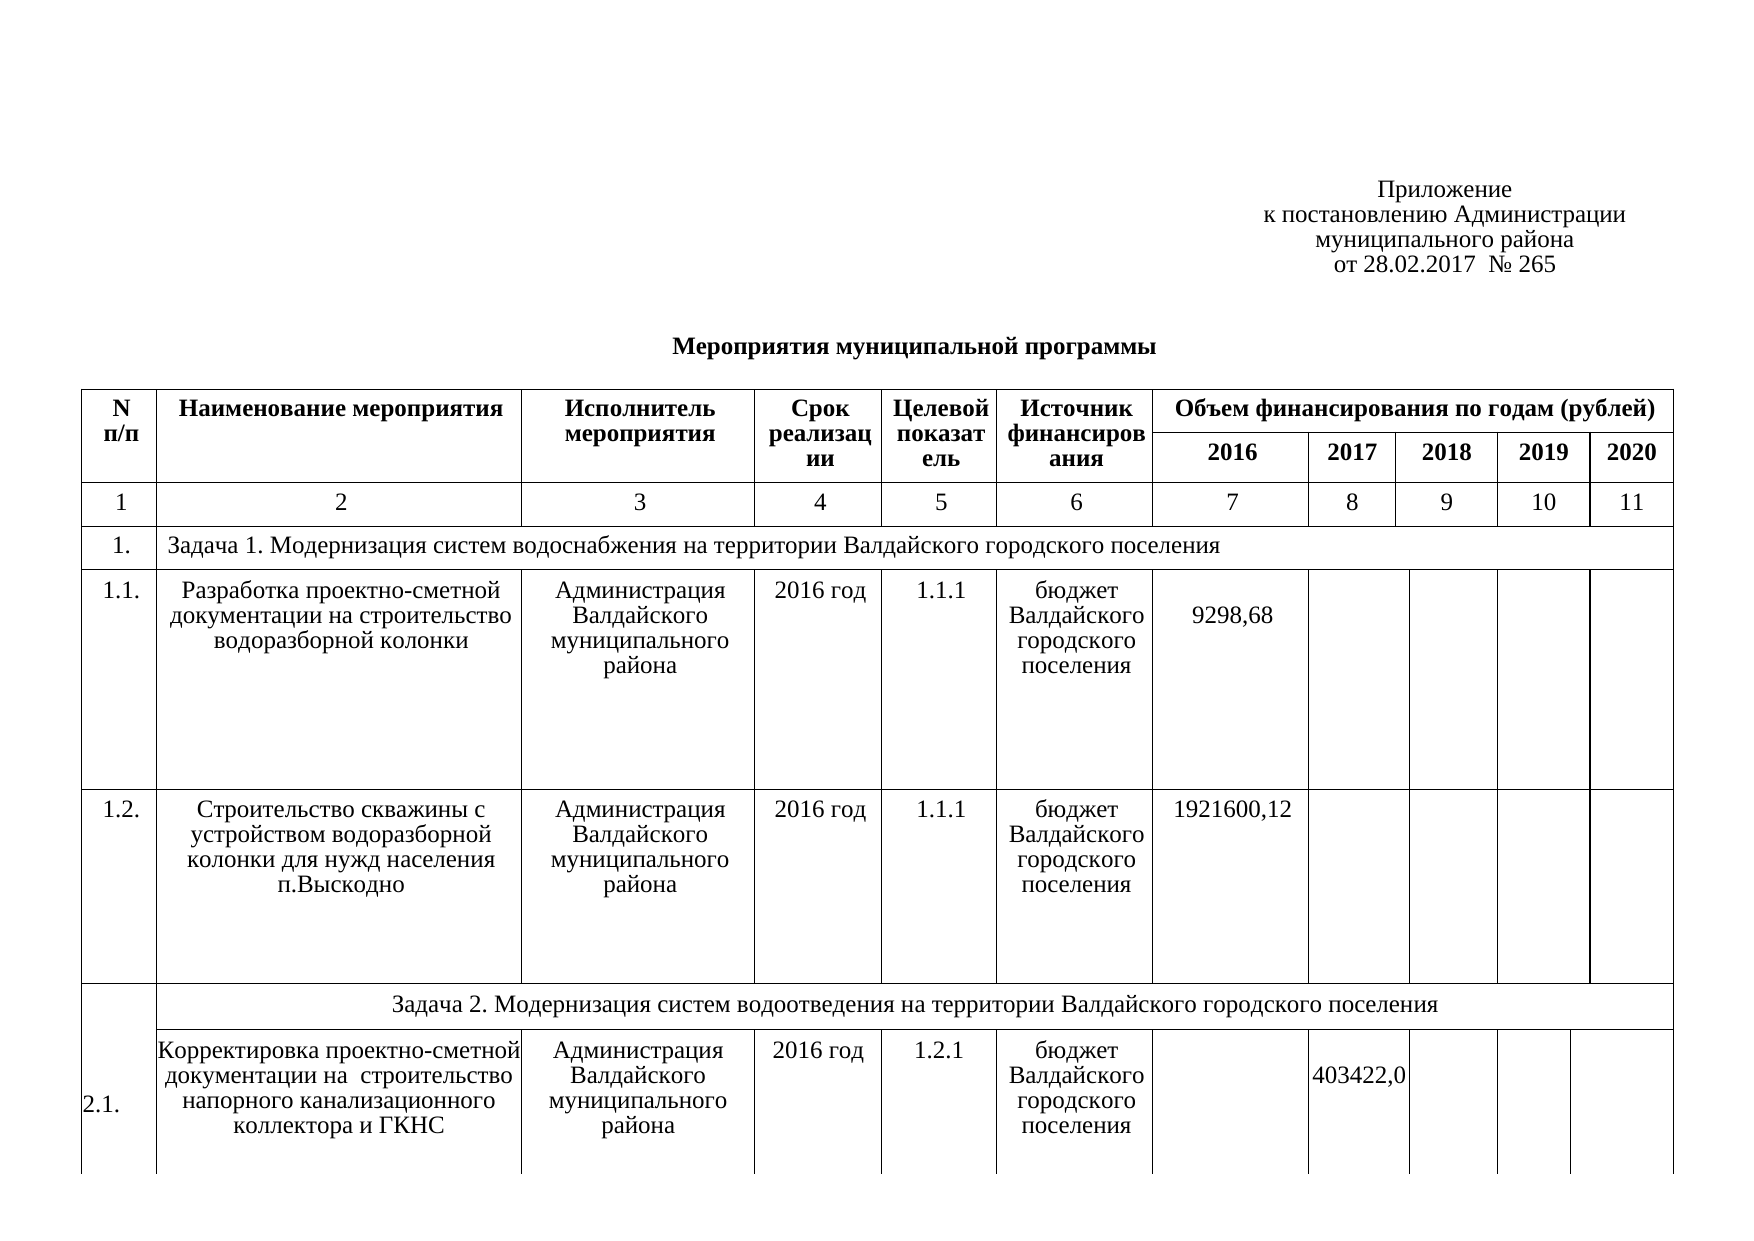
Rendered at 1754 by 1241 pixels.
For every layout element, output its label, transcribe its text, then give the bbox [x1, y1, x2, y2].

text от 28.02.2017 № 265 [1194, 252, 1695, 277]
table_cell 1.1. [82, 570, 156, 789]
table_cell 2016 год [755, 570, 881, 789]
table_cell Строительство скважины с устройством водоразборной колонки для нужд населения п.Выскодно [157, 790, 521, 983]
table_cell 9 [1396, 483, 1497, 526]
table_cell Администрация Валдайского муниципального района [522, 790, 754, 983]
table_header Наименование мероприятия [157, 390, 521, 482]
table_cell [1498, 570, 1589, 789]
table_cell [1410, 790, 1497, 983]
table_cell 1921600,12 [1153, 790, 1308, 983]
table_cell Администрация Валдайского муниципального района [522, 570, 754, 789]
text Мероприятия муниципальной программы [59, 331, 1695, 360]
table_cell 4 [755, 483, 881, 526]
table_cell [1571, 1030, 1673, 1174]
table_cell 2019 [1498, 433, 1589, 482]
text муниципального района [1194, 227, 1695, 252]
table_cell 403422,0 [1309, 1030, 1409, 1174]
table_cell 2016 год [755, 790, 881, 983]
table_cell 2 [157, 483, 521, 526]
table_cell 8 [1309, 483, 1395, 526]
table_cell 5 [882, 483, 996, 526]
table_cell 1 [82, 483, 156, 526]
table_cell бюджет Валдайского городского поселения [997, 570, 1152, 789]
table_cell 1. [82, 527, 156, 569]
table_cell 1.1.1 [882, 570, 996, 789]
table_header N п/п [82, 390, 156, 482]
table_header Срок реализации [755, 390, 881, 482]
table_cell [1153, 1030, 1308, 1174]
table_cell 2016 год [755, 1030, 881, 1174]
table_cell 1.2. [82, 790, 156, 983]
table_cell 3 [522, 483, 754, 526]
table_cell 11 [1591, 483, 1673, 526]
table_cell 1.1.1 [882, 790, 996, 983]
table_cell [1410, 570, 1497, 789]
table_cell [1498, 1030, 1570, 1174]
table_cell 7 [1153, 483, 1308, 526]
table_header Источник финансирования [997, 390, 1152, 482]
table_cell [1498, 790, 1589, 983]
table_cell 2.1. [82, 984, 156, 1174]
table_cell бюджет Валдайского городского поселения [997, 790, 1152, 983]
table_cell [1309, 570, 1409, 789]
table_header Объем финансирования по годам (рублей) [1153, 390, 1673, 432]
table_cell 2020 [1591, 433, 1673, 482]
table_cell Задача 2. Модернизация систем водоотведения на территории Валдайского городского поселения [157, 984, 1673, 1029]
table_cell 10 [1498, 483, 1589, 526]
table_cell [1410, 1030, 1497, 1174]
table_header Исполнитель мероприятия [522, 390, 754, 482]
table_cell [1591, 570, 1673, 789]
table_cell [157, 1030, 521, 1174]
table_cell 2016 [1153, 433, 1308, 482]
table_cell 2017 [1309, 433, 1395, 482]
text к постановлению Администрации [1194, 202, 1695, 227]
table_cell Разработка проектно-сметной документации на строительство водоразборной колонки [157, 570, 521, 789]
table_cell 9298,68 [1153, 570, 1308, 789]
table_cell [997, 1030, 1152, 1174]
table_cell 1.2.1 [882, 1030, 996, 1174]
table_cell Задача 1. Модернизация систем водоснабжения на территории Валдайского городского поселения [157, 527, 1673, 569]
table_cell [1309, 790, 1409, 983]
table_cell [1591, 790, 1673, 983]
table_header Целевой показатель [882, 390, 996, 482]
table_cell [522, 1030, 754, 1174]
table_cell 2018 [1396, 433, 1497, 482]
table_cell 6 [997, 483, 1152, 526]
text Приложение [1194, 177, 1695, 202]
